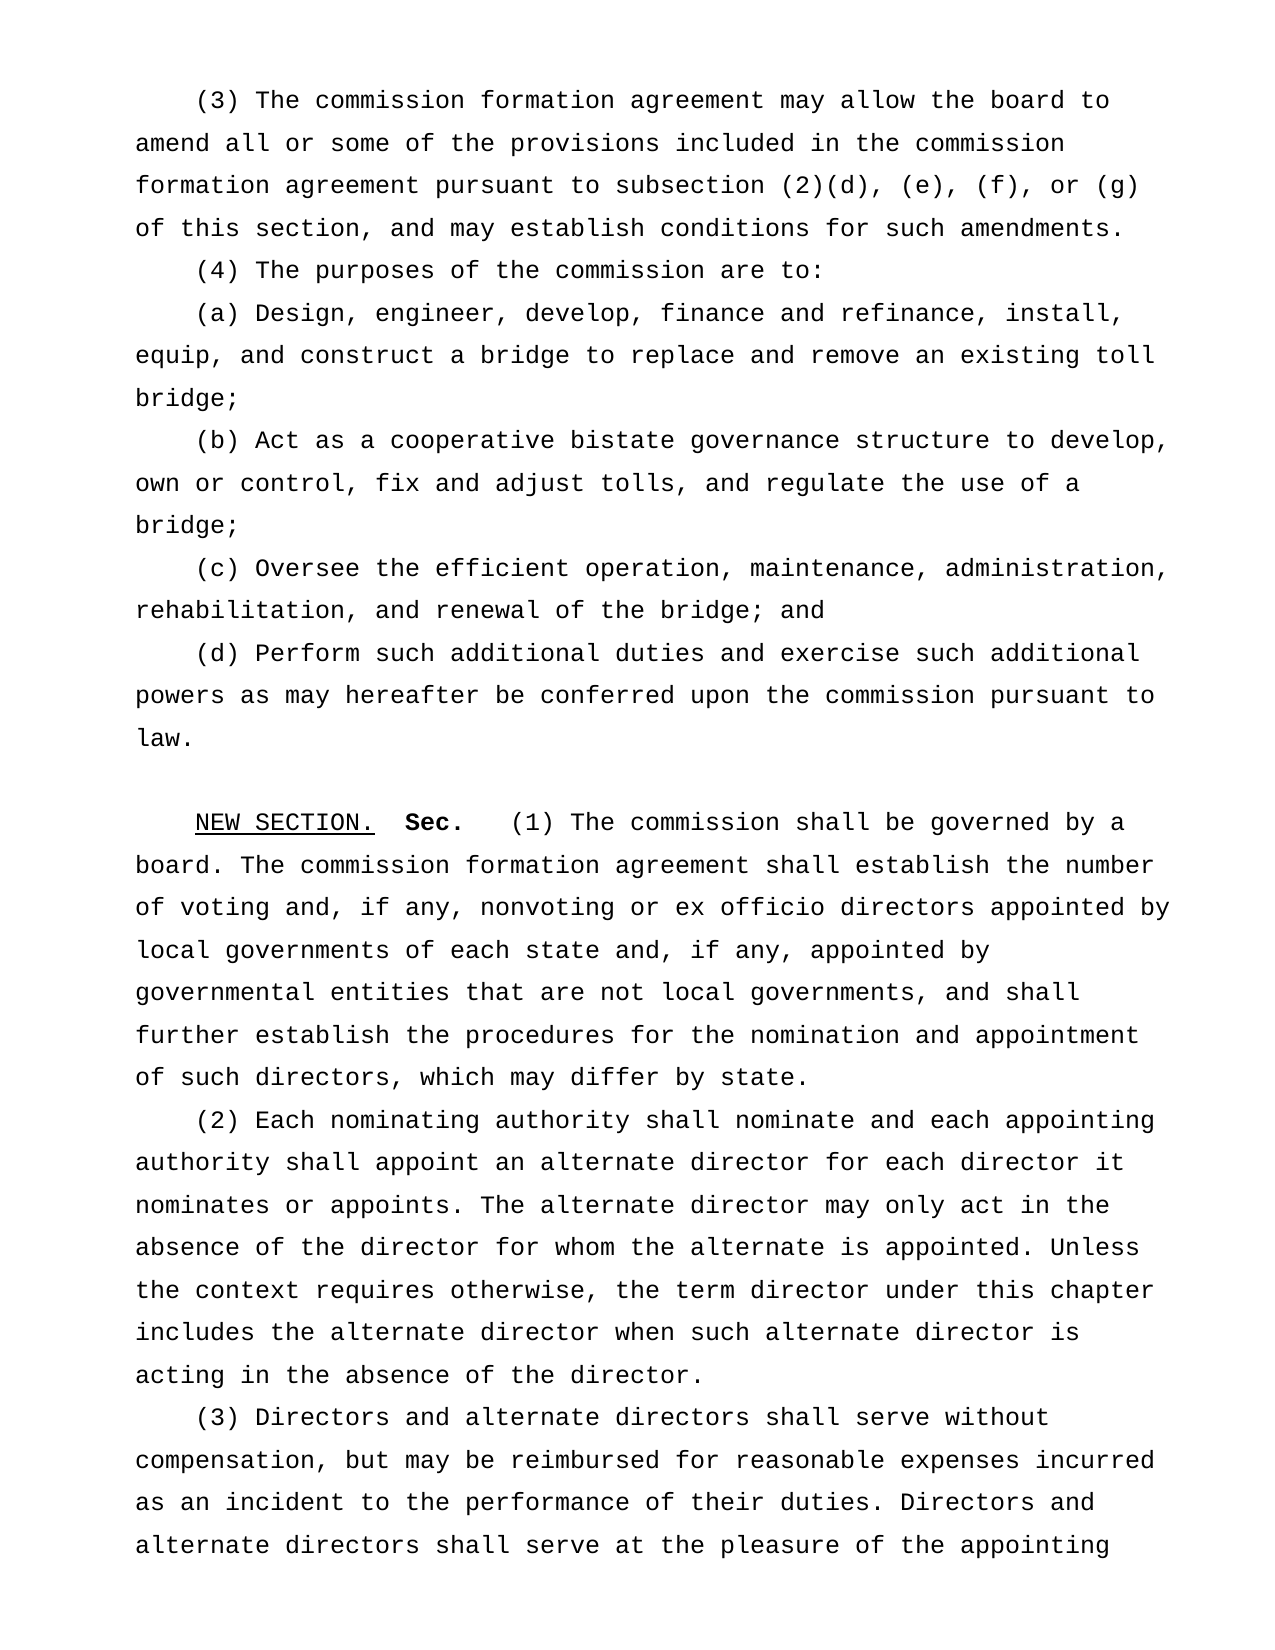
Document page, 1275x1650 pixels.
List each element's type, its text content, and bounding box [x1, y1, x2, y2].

text NEW SECTION. Sec. (1) The commission shall be governed by a board. The commission formation agreement shall establish the number of voting and, if any, nonvoting or ex officio directors appointed by local governments of each state and, if any, appointed by governmental entities that are not local governments, and shall further establish the procedures for the nomination and appointment of such directors, which may differ by state. [135, 797, 1170, 1094]
text (3) The commission formation agreement may allow the board to amend all or some of the provisions included in the commission formation agreement pursuant to subsection (2)(d), (e), (f), or (g) of this section, and may establish conditions for such amendments. [135, 75, 1170, 245]
text (a) Design, engineer, develop, finance and refinance, install, equip, and construct a bridge to replace and remove an existing toll bridge; [135, 287, 1170, 415]
text (4) The purposes of the commission are to: [135, 245, 1170, 287]
text (2) Each nominating authority shall nominate and each appointing authority shall appoint an alternate director for each director it nominates or appoints. The alternate director may only act in the absence of the director for whom the alternate is appointed. Unless the context requires otherwise, the term director under this chapter includes the alternate director when such alternate director is acting in the absence of the director. [135, 1094, 1170, 1392]
text (d) Perform such additional duties and exercise such additional powers as may hereafter be conferred upon the commission pursuant to law. [135, 627, 1170, 755]
text (c) Oversee the efficient operation, maintenance, administration, rehabilitation, and renewal of the bridge; and [135, 542, 1170, 627]
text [135, 1392, 1170, 1562]
text (b) Act as a cooperative bistate governance structure to develop, own or control, fix and adjust tolls, and regulate the use of a bridge; [135, 415, 1170, 542]
